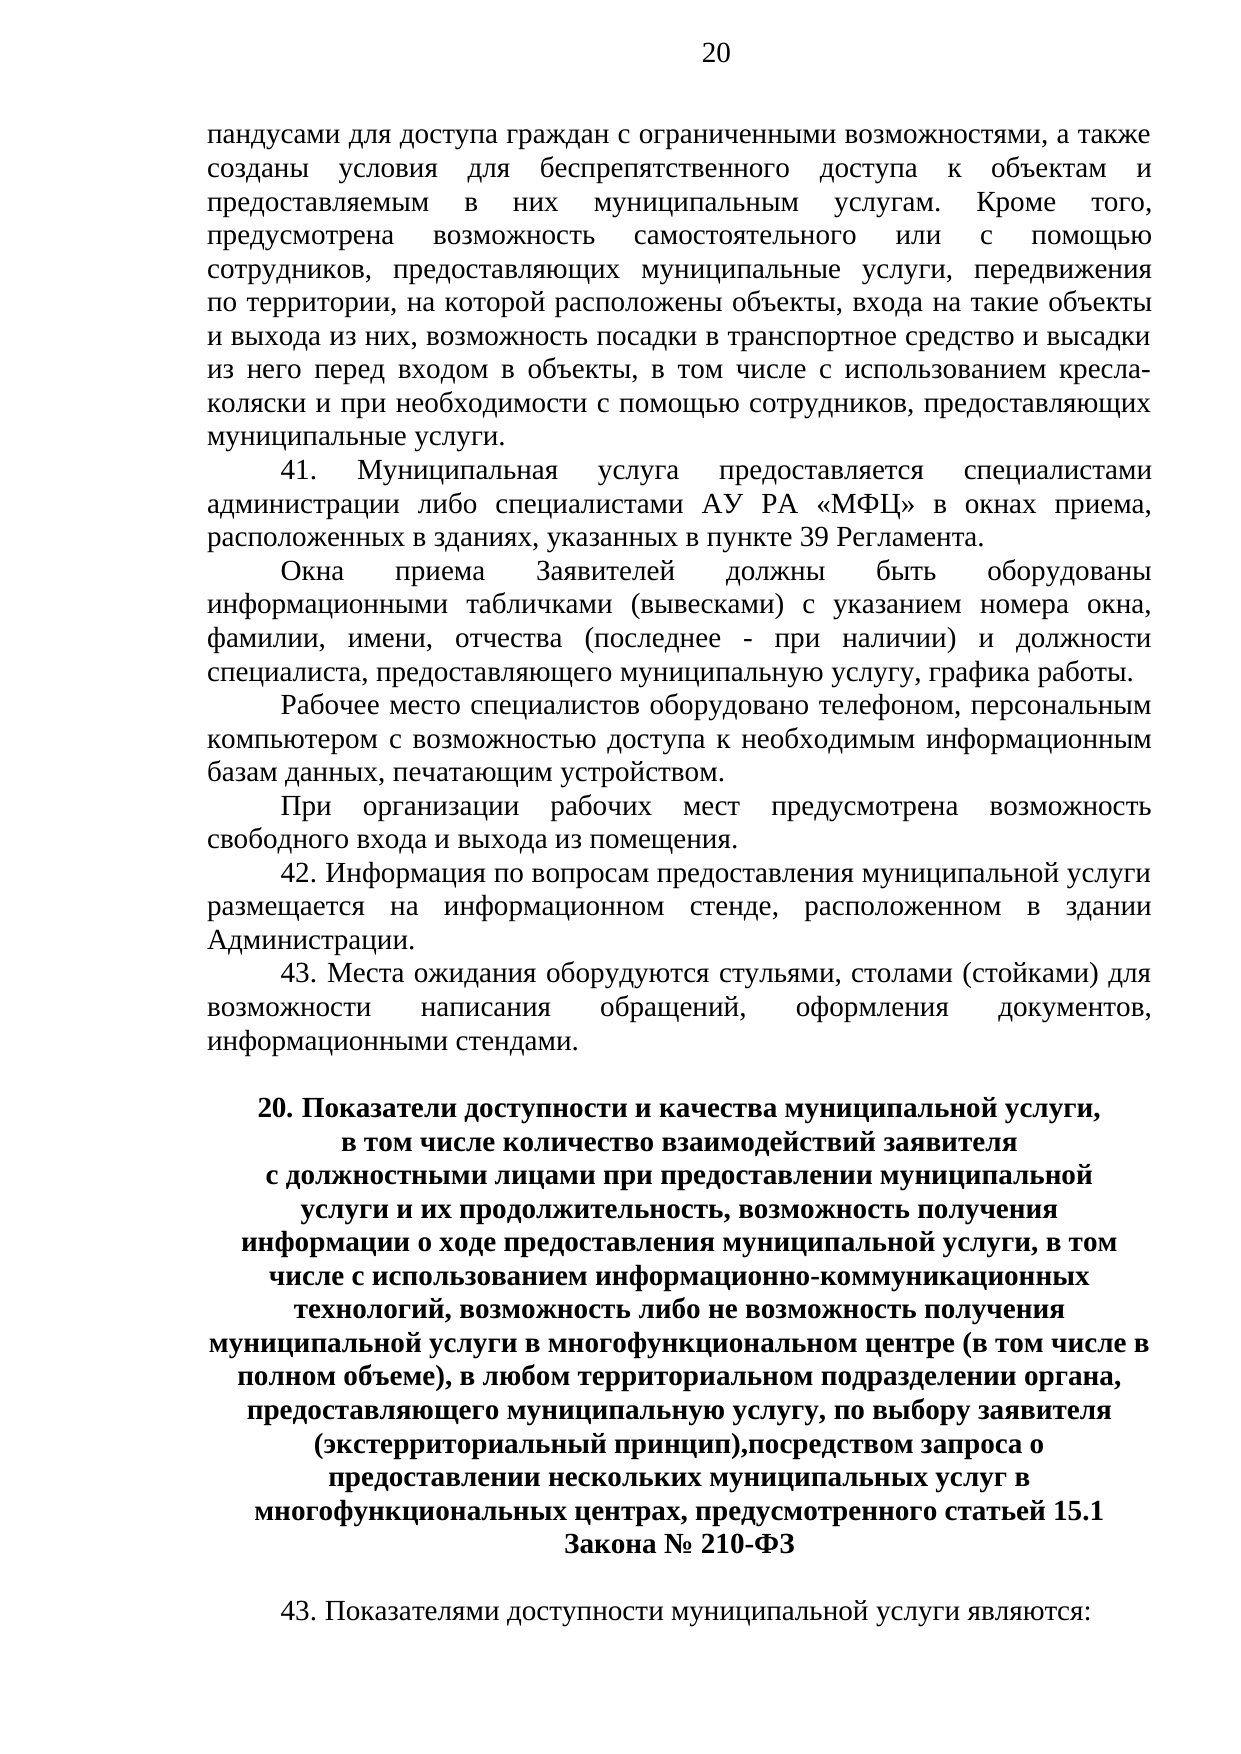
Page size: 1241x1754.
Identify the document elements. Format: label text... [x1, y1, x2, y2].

subtitle Показатели доступности и качества муниципальной услуги, в том числе количество взаимодействий заявителя [257, 1090, 1101, 1157]
text Рабочее место специалистов оборудовано телефоном, персональным компьютером с возможностью доступа к необходимым информационным базам данных, печатающим устройством. [207, 687, 1152, 788]
list Информация по вопросам предоставления муниципальной услуги размещается на информационном стенде, расположенном в здании Администрации. [207, 855, 1152, 956]
list Места ожидания оборудуются стульями, столами (стойками) для возможности написания обращений, оформления документов, информационными стендами. [207, 956, 1151, 1056]
text пандусами для доступа граждан с ограниченными возможностями, а также созданы условия для беспрепятственного доступа к объектам и предоставляемым в них муниципальным услугам. Кроме того, предусмотрена возможность самостоятельного или с помощью сотрудников, предоставляющих муниципальные услуги, передвижения по территории, на которой расположены объекты, входа на такие объекты и выхода из них, возможность посадки в транспортное средство и высадки из него перед входом в объекты, в том числе с использованием кресла- коляски и при необходимости с помощью сотрудников, предоставляющих муниципальные услуги. [207, 117, 1152, 452]
list Показателями доступности муниципальной услуги являются: [280, 1593, 1205, 1626]
text муниципальной услуги в многофункциональном центре (в том числе в полном объеме), в любом территориальном подразделении органа, предоставляющего муниципальную услугу, по выбору заявителя [175, 1325, 1183, 1426]
text Окна приема Заявителей должны быть оборудованы информационными табличками (вывесками) с указанием номера окна, фамилии, имени, отчества (последнее - при наличии) и должности специалиста, предоставляющего муниципальную услугу, графика работы. [207, 553, 1152, 687]
subtitle (экстерриториальный принцип),посредством запроса о предоставлении нескольких муниципальных услуг в многофункциональных центрах, предусмотренного статьей 15.1 Закона № 210-ФЗ [253, 1426, 1104, 1560]
text При организации рабочих мест предусмотрена возможность свободного входа и выхода из помещения. [207, 788, 1151, 855]
text с должностными лицами при предоставлении муниципальной услуги и их продолжительность, возможность получения [261, 1157, 1098, 1224]
list Муниципальная услуга предоставляется специалистами администрации либо специалистами АУ РА «МФЦ» в окнах приема, расположенных в зданиях, указанных в пункте 39 Регламента. [207, 452, 1152, 553]
subtitle информации о ходе предоставления муниципальной услуги, в том числе с использованием информационно-коммуникационных технологий, возможность либо не возможность получения [212, 1224, 1147, 1325]
